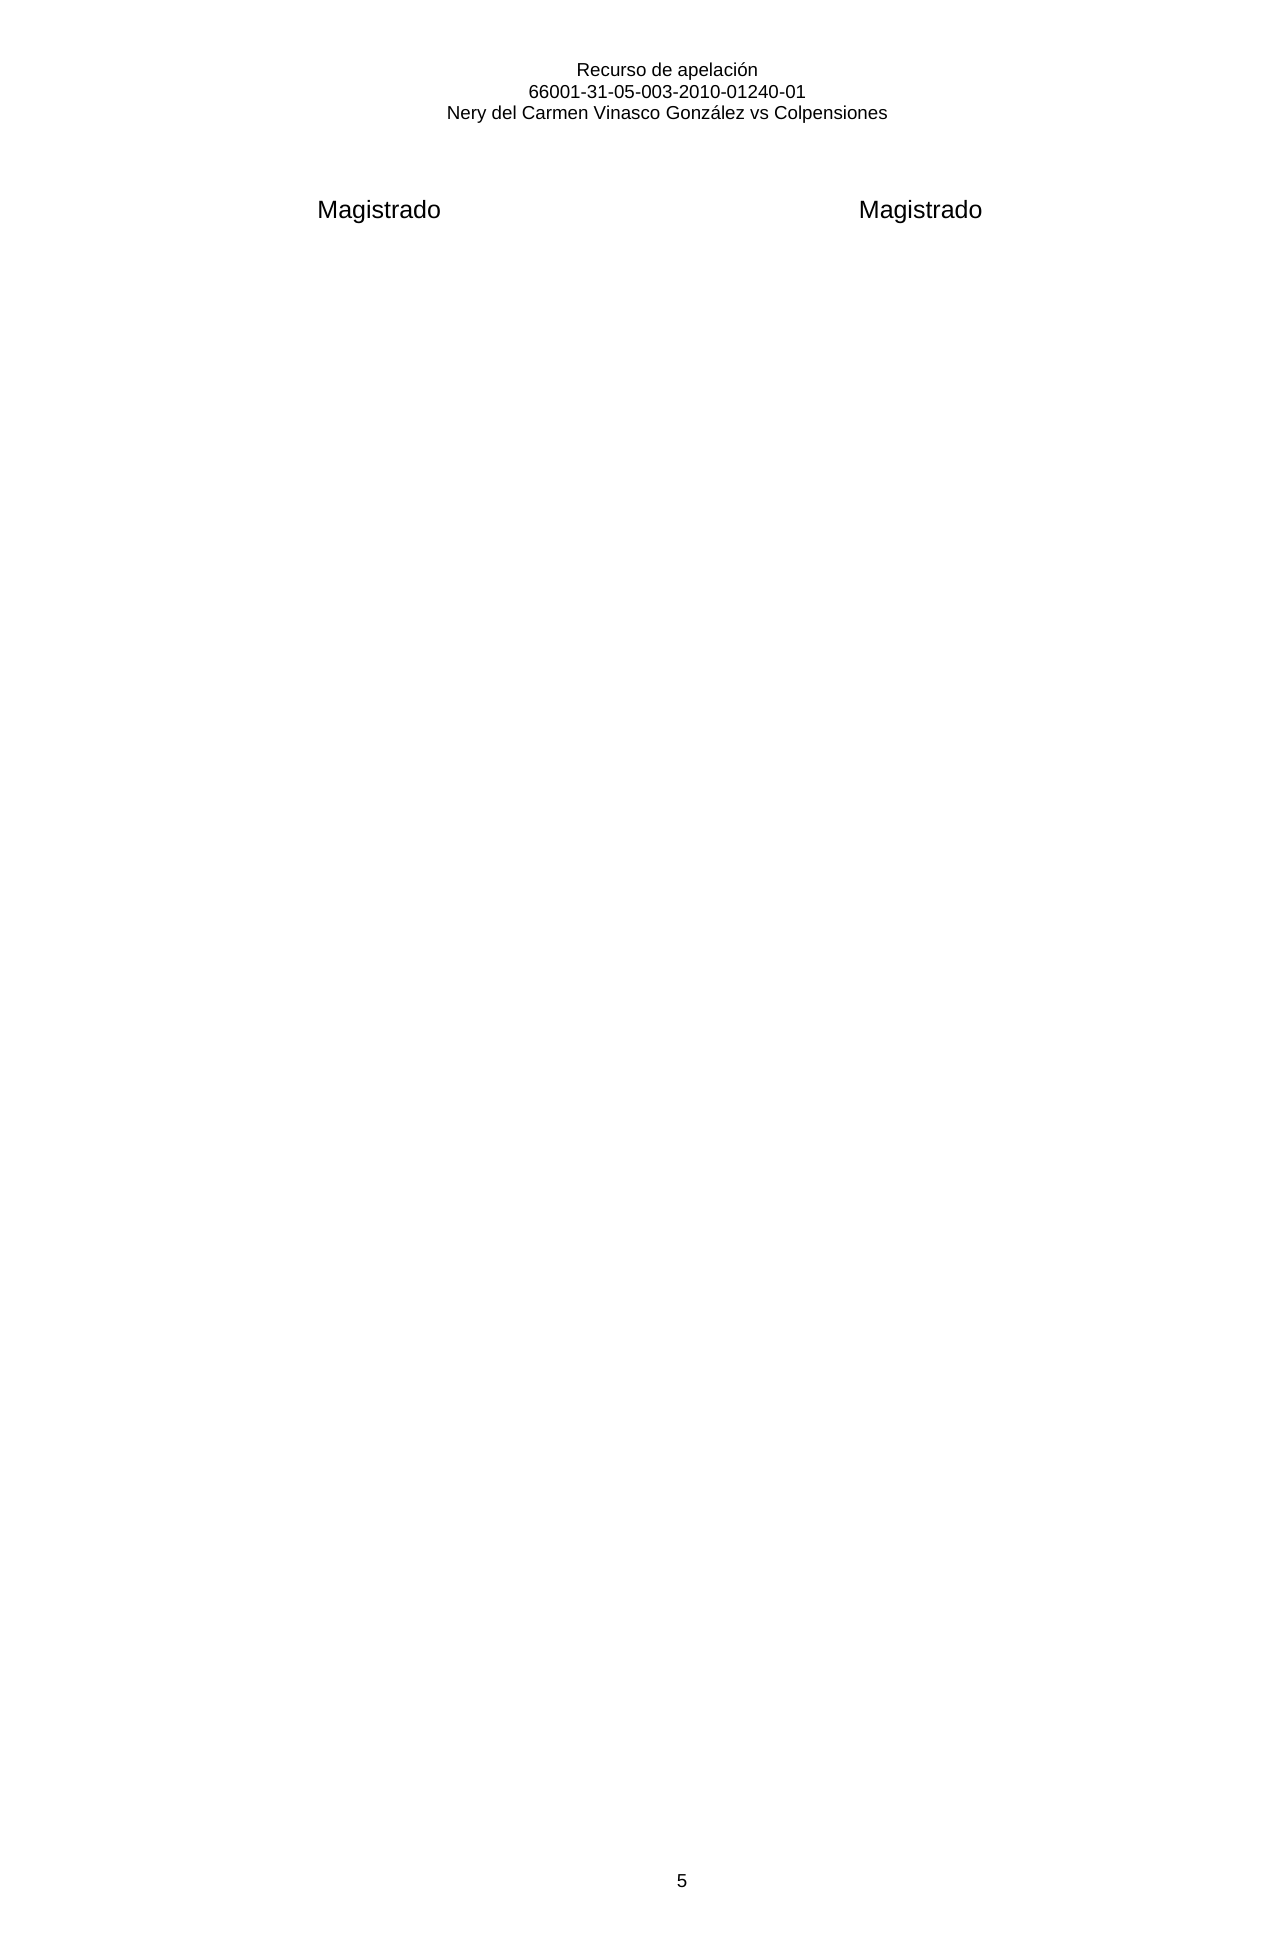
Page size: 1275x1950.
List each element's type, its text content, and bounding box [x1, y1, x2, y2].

text Magistrado Magistrado [269, 195, 1139, 224]
